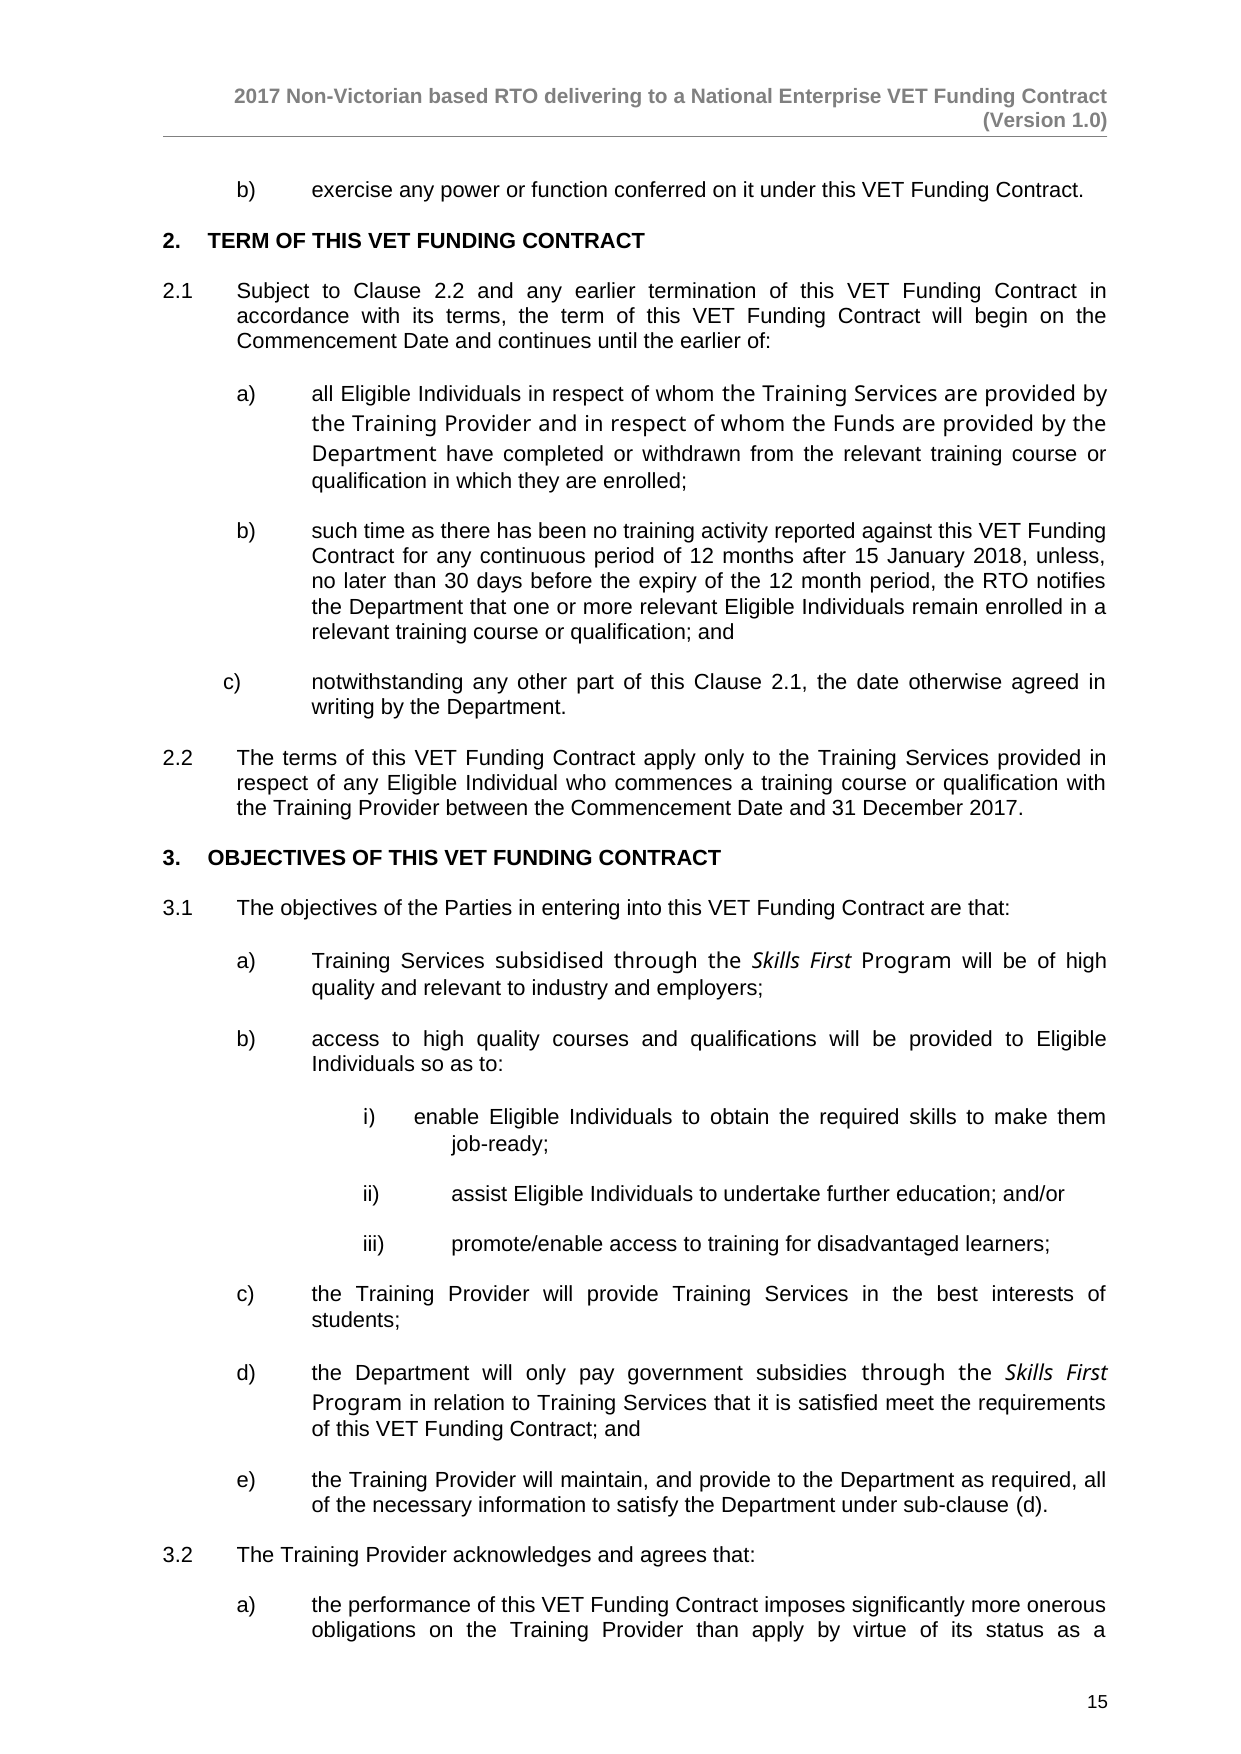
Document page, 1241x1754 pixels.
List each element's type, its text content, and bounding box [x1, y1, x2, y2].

subtitle the Department will only pay government subsidies through the Skills First Program in relation to Training Services that it is satisfied meet the requirements of this VET Funding Contract; and [236, 1357, 1107, 1441]
subtitle all Eligible Individuals in respect of whom the Training Services are provided by the Training Provider and in respect of whom the Funds are provided by the Department have completed or withdrawn from the relevant training course or qualification in which they are enrolled; [236, 378, 1107, 493]
list assist Eligible Individuals to undertake further education; and/or [363, 1181, 1107, 1206]
subtitle the Training Provider will provide Training Services in the best interests of students; [236, 1281, 1107, 1332]
subtitle the Training Provider will maintain, and provide to the Department as required, all of the necessary information to satisfy the Department under sub-clause (d). [236, 1466, 1107, 1517]
subtitle such time as there has been no training activity reported against this VET Funding Contract for any continuous period of 12 months after 15 January 2018, unless, no later than 30 days before the expiry of the 12 month period, the RTO notifies the Department that one or more relevant Eligible Individuals remain enrolled in a relevant training course or qualification; and [236, 518, 1107, 644]
subtitle enable Eligible Individuals to obtain the required skills to make them job-ready; [363, 1101, 1107, 1156]
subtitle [236, 1592, 1107, 1642]
subtitle The terms of this VET Funding Contract apply only to the Training Services provided in respect of any Eligible Individual who commences a training course or qualification with the Training Provider between the Commencement Date and 31 December 2017. [162, 744, 1107, 820]
list Objectives of this VET Funding Contract [162, 845, 1107, 870]
list TERM OF THIS VET FUNDING CONTRACT [162, 227, 1107, 253]
list exercise any power or function conferred on it under this VET Funding Contract. [236, 177, 1107, 202]
subtitle Training Services subsidised through the Skills First Program will be of high quality and relevant to industry and employers; [236, 945, 1107, 1000]
subtitle Subject to Clause 2.2 and any earlier termination of this VET Funding Contract in accordance with its terms, the term of this VET Funding Contract will begin on the Commencement Date and continues until the earlier of: [162, 278, 1107, 353]
list promote/enable access to training for disadvantaged learners; [363, 1231, 1107, 1256]
subtitle The objectives of the Parties in entering into this VET Funding Contract are that: [162, 895, 1107, 920]
list notwithstanding any other part of this Clause 2.1, the date otherwise agreed in writing by the Department. [223, 669, 1107, 719]
subtitle The Training Provider acknowledges and agrees that: [162, 1542, 1107, 1567]
subtitle access to high quality courses and qualifications will be provided to Eligible Individuals so as to: [236, 1025, 1107, 1076]
